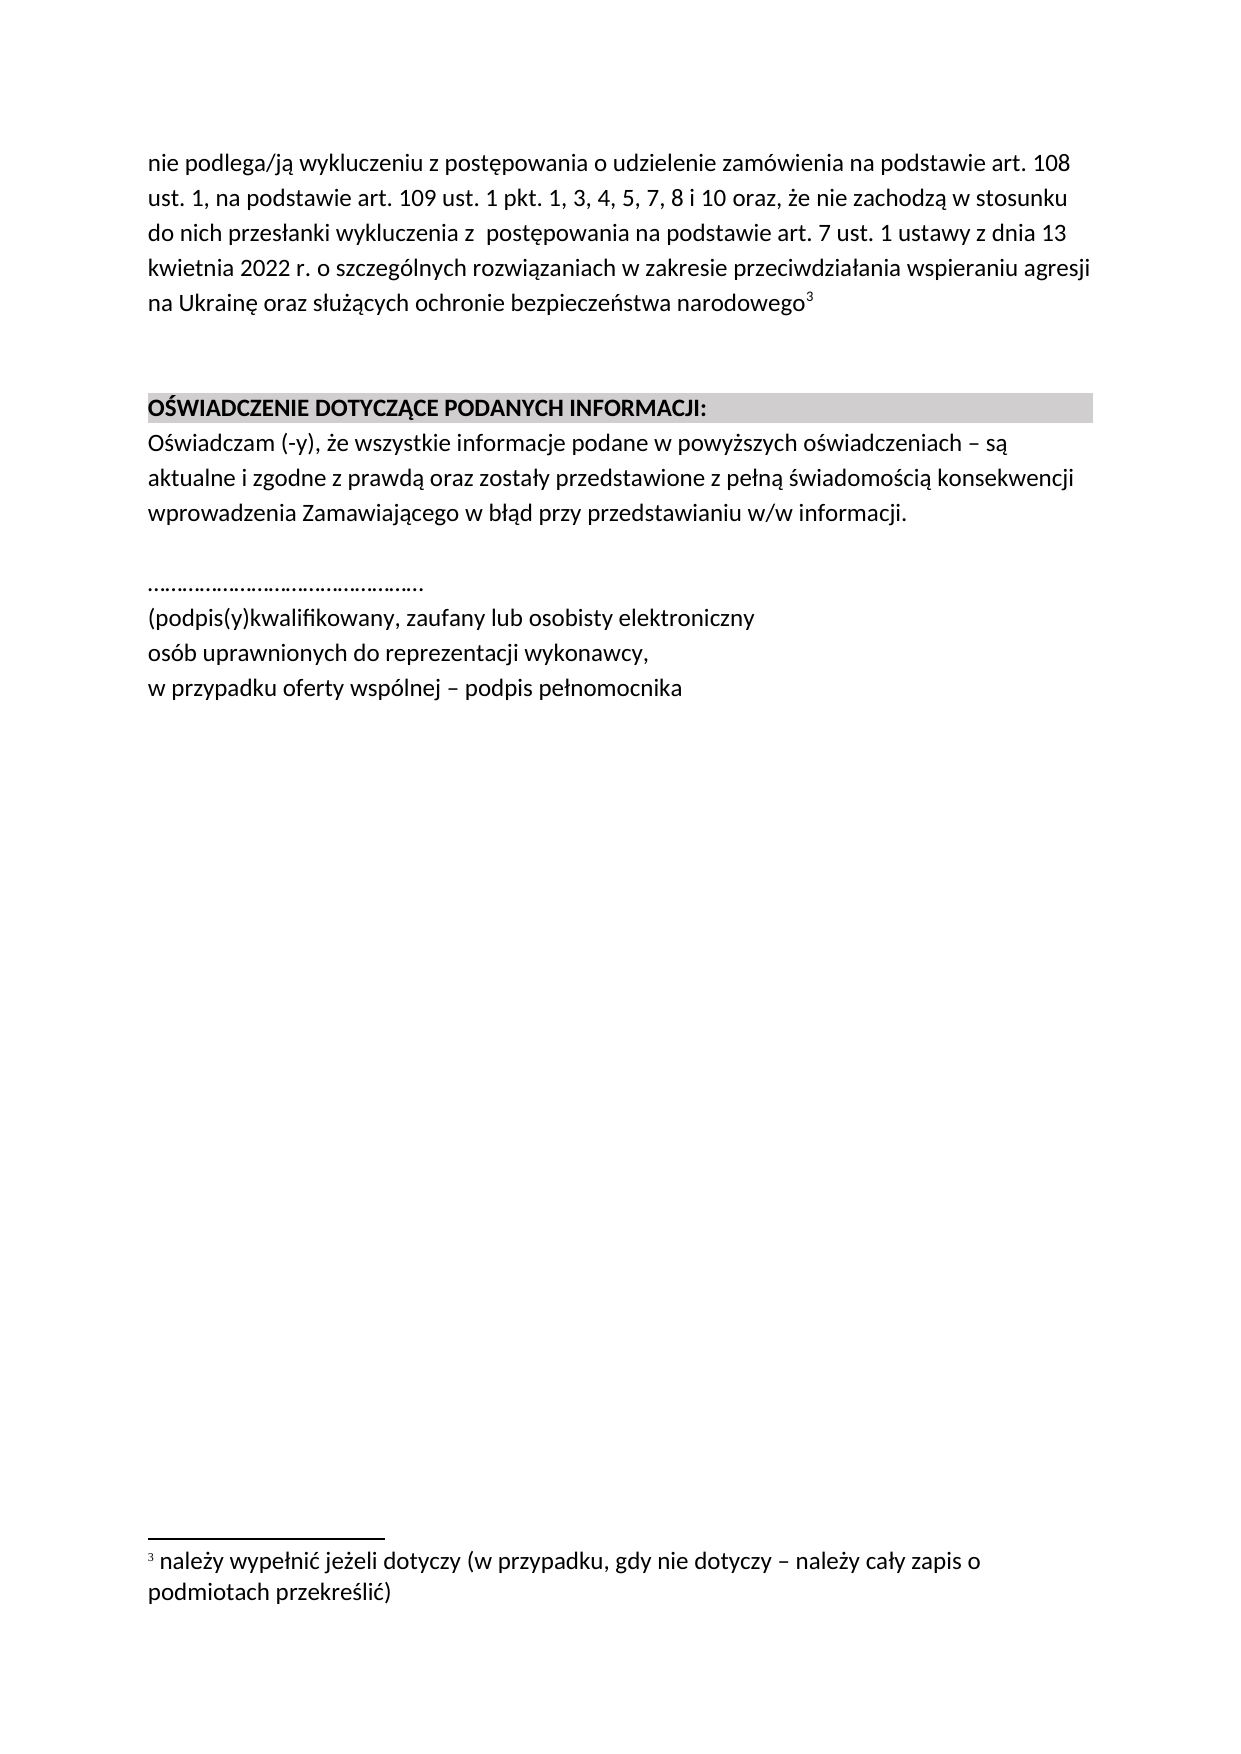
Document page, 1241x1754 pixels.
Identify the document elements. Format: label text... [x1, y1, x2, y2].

text w przypadku oferty wspólnej – podpis pełnomocnika [148, 673, 1093, 703]
text OŚWIADCZENIE DOTYCZĄCE PODANYCH INFORMACJI: [148, 393, 1093, 423]
text osób uprawnionych do reprezentacji wykonawcy, [148, 638, 1093, 668]
text ………………………………………… [148, 568, 1093, 598]
text nie podlega/ją wykluczeniu z postępowania o udzielenie zamówienia na podstawie art. 108 ust. 1, na podstawie art. 109 ust. 1 pkt. 1, 3, 4, 5, 7, 8 i 10 oraz, że nie zachodzą w stosunku do nich przesłanki wykluczenia z postępowania na podstawie art. 7 ust. 1 ustawy z dnia 13 kwietnia 2022 r. o szczególnych rozwiązaniach w zakresie przeciwdziałania wspieraniu agresji na Ukrainę oraz służących ochronie bezpieczeństwa narodowego [148, 148, 1093, 318]
text (podpis(y)kwalifikowany, zaufany lub osobisty elektroniczny [148, 603, 1093, 633]
text Oświadczam (-y), że wszystkie informacje podane w powyższych oświadczeniach – są aktualne i zgodne z prawdą oraz zostały przedstawione z pełną świadomością konsekwencji wprowadzenia Zamawiającego w błąd przy przedstawianiu w/w informacji. [148, 428, 1093, 528]
